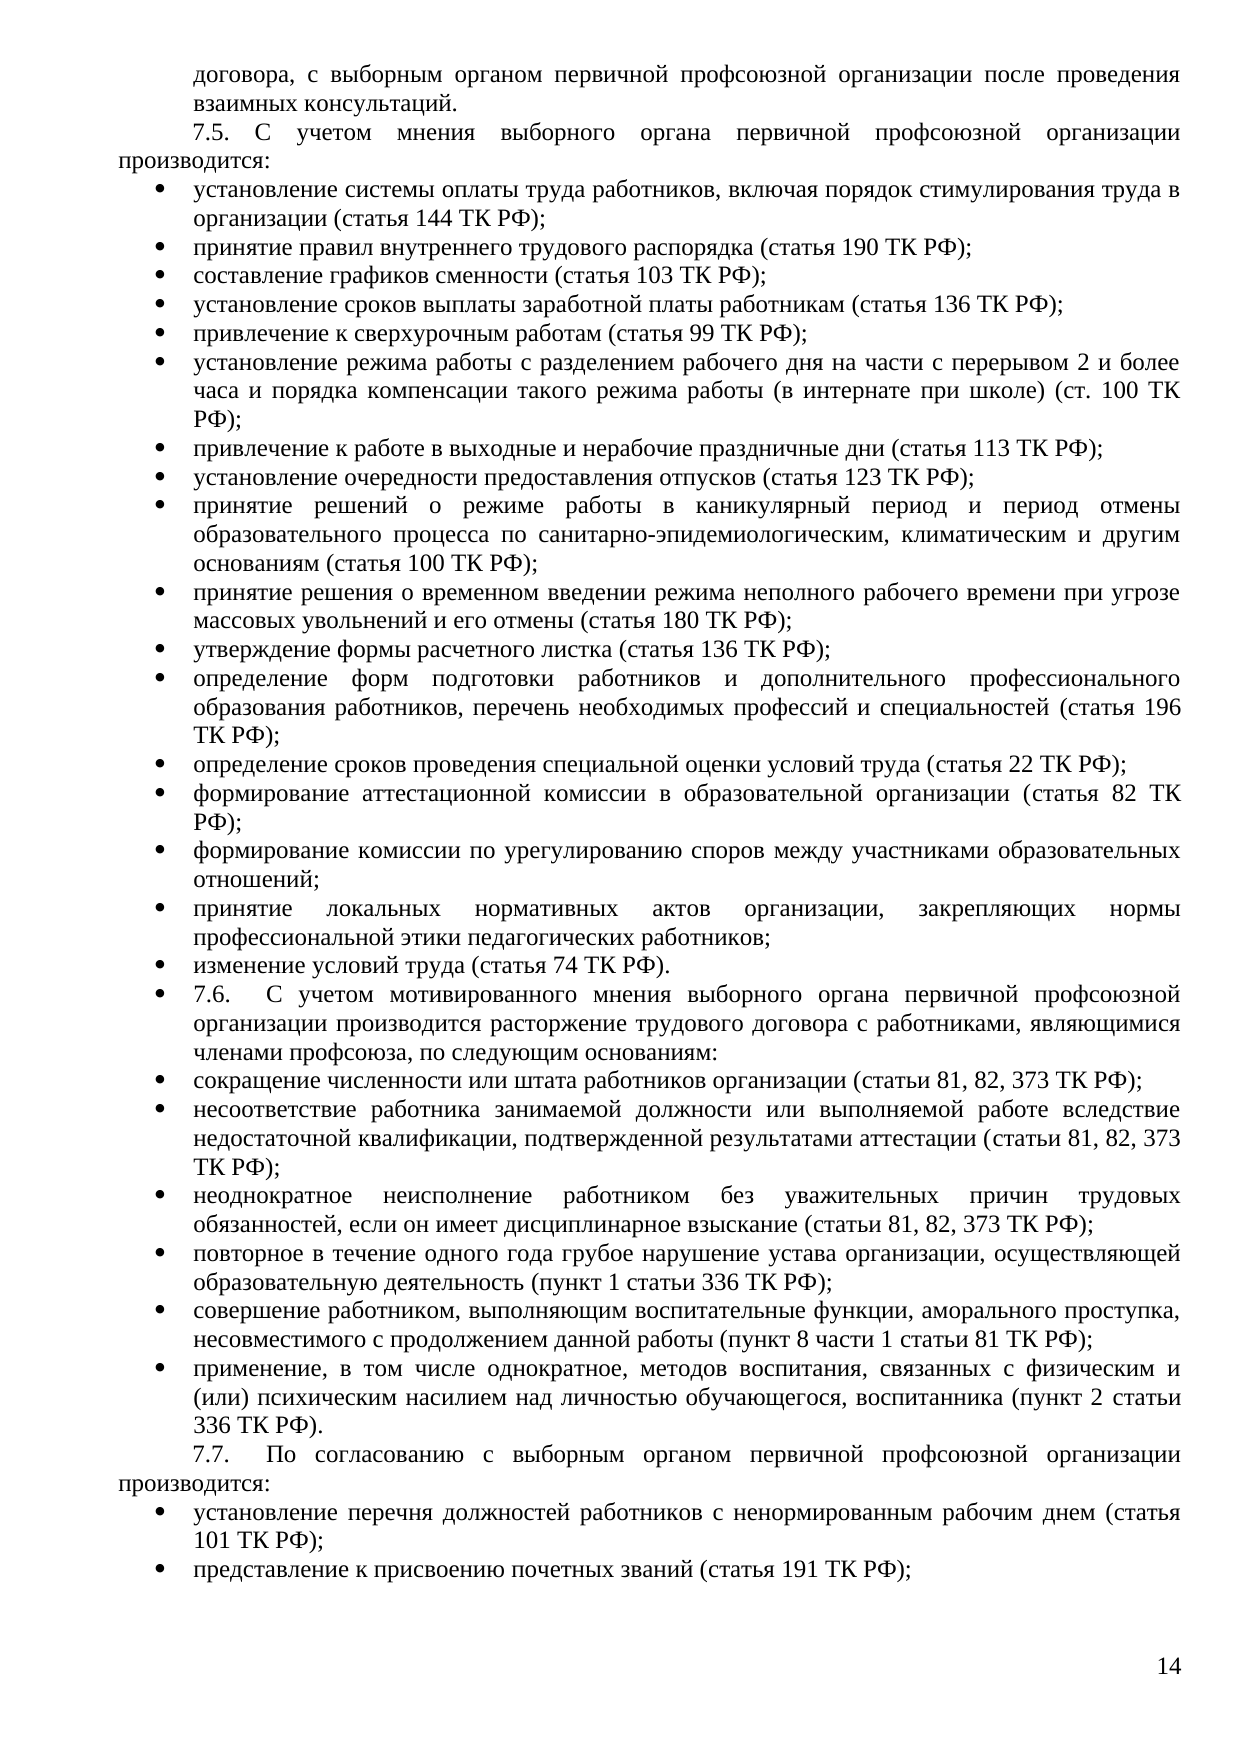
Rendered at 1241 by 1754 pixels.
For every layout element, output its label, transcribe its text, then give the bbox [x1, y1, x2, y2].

list изменение условий труда (статья 74 ТК РФ). [156, 950, 1181, 979]
list привлечение к сверхурочным работам (статья 99 ТК РФ); [156, 318, 1181, 347]
list применение, в том числе однократное, методов воспитания, связанных с физическим и (или) психическим насилием над личностью обучающегося, воспитанника (пункт 2 статьи 336 ТК РФ). [156, 1353, 1181, 1439]
list совершение работником, выполняющим воспитательные функции, аморального проступка, несовместимого с продолжением данной работы (пункт 8 части 1 статьи 81 ТК РФ); [156, 1295, 1181, 1353]
list установление очередности предоставления отпусков (статья 123 ТК РФ); [156, 462, 1181, 490]
list установление системы оплаты труда работников, включая порядок стимулирования труда в организации (статья 144 ТК РФ); [156, 174, 1181, 232]
list неоднократное неисполнение работником без уважительных причин трудовых обязанностей, если он имеет дисциплинарное взыскание (статьи 81, 82, 373 ТК РФ); [156, 1180, 1181, 1238]
list составление графиков сменности (статья 103 ТК РФ); [156, 260, 1181, 289]
list определение форм подготовки работников и дополнительного профессионального образования работников, перечень необходимых профессий и специальностей (статья 196 ТК РФ); [156, 663, 1181, 749]
list установление перечня должностей работников с ненормированным рабочим днем (статья 101 ТК РФ); [156, 1497, 1181, 1554]
list принятие правил внутреннего трудового распорядка (статья 190 ТК РФ); [156, 232, 1181, 260]
list установление сроков выплаты заработной платы работникам (статья 136 ТК РФ); [156, 289, 1181, 318]
list принятие локальных нормативных актов организации, закрепляющих нормы профессиональной этики педагогических работников; [156, 893, 1181, 950]
list формирование аттестационной комиссии в образовательной организации (статья 82 ТК РФ); [156, 778, 1181, 835]
list определение сроков проведения специальной оценки условий труда (статья 22 ТК РФ); [156, 749, 1181, 778]
list принятие решений о режиме работы в каникулярный период и период отмены образовательного процесса по санитарно-эпидемиологическим, климатическим и другим основаниям (статья 100 ТК РФ); [156, 490, 1181, 577]
list сокращение численности или штата работников организации (статьи 81, 82, 373 ТК РФ); [156, 1065, 1181, 1094]
list формирование комиссии по урегулированию споров между участниками образовательных отношений; [156, 835, 1181, 893]
list несоответствие работника занимаемой должности или выполняемой работе вследствие недостаточной квалификации, подтвержденной результатами аттестации (статьи 81, 82, 373 ТК РФ); [156, 1094, 1181, 1180]
list 7.7. По согласованию с выборным органом первичной профсоюзной организации производится: [118, 1439, 1181, 1497]
list повторное в течение одного года грубое нарушение устава организации, осуществляющей образовательную деятельность (пункт 1 статьи 336 ТК РФ); [156, 1238, 1181, 1295]
list привлечение к работе в выходные и нерабочие праздничные дни (статья 113 ТК РФ); [156, 433, 1181, 462]
list представление к присвоению почетных званий (статья 191 ТК РФ); [156, 1554, 1181, 1583]
list утверждение формы расчетного листка (статья 136 ТК РФ); [156, 634, 1181, 663]
list 7.6. С учетом мотивированного мнения выборного органа первичной профсоюзной организации производится расторжение трудового договора с работниками, являющимися членами профсоюза, по следующим основаниям: [156, 979, 1181, 1065]
list установление режима работы с разделением рабочего дня на части с перерывом 2 и более часа и порядка компенсации такого режима работы (в интернате при школе) (ст. 100 ТК РФ); [156, 347, 1181, 433]
list 7.5. С учетом мнения выборного органа первичной профсоюзной организации производится: [118, 117, 1181, 174]
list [156, 59, 1181, 117]
list принятие решения о временном введении режима неполного рабочего времени при угрозе массовых увольнений и его отмены (статья 180 ТК РФ); [156, 577, 1181, 634]
